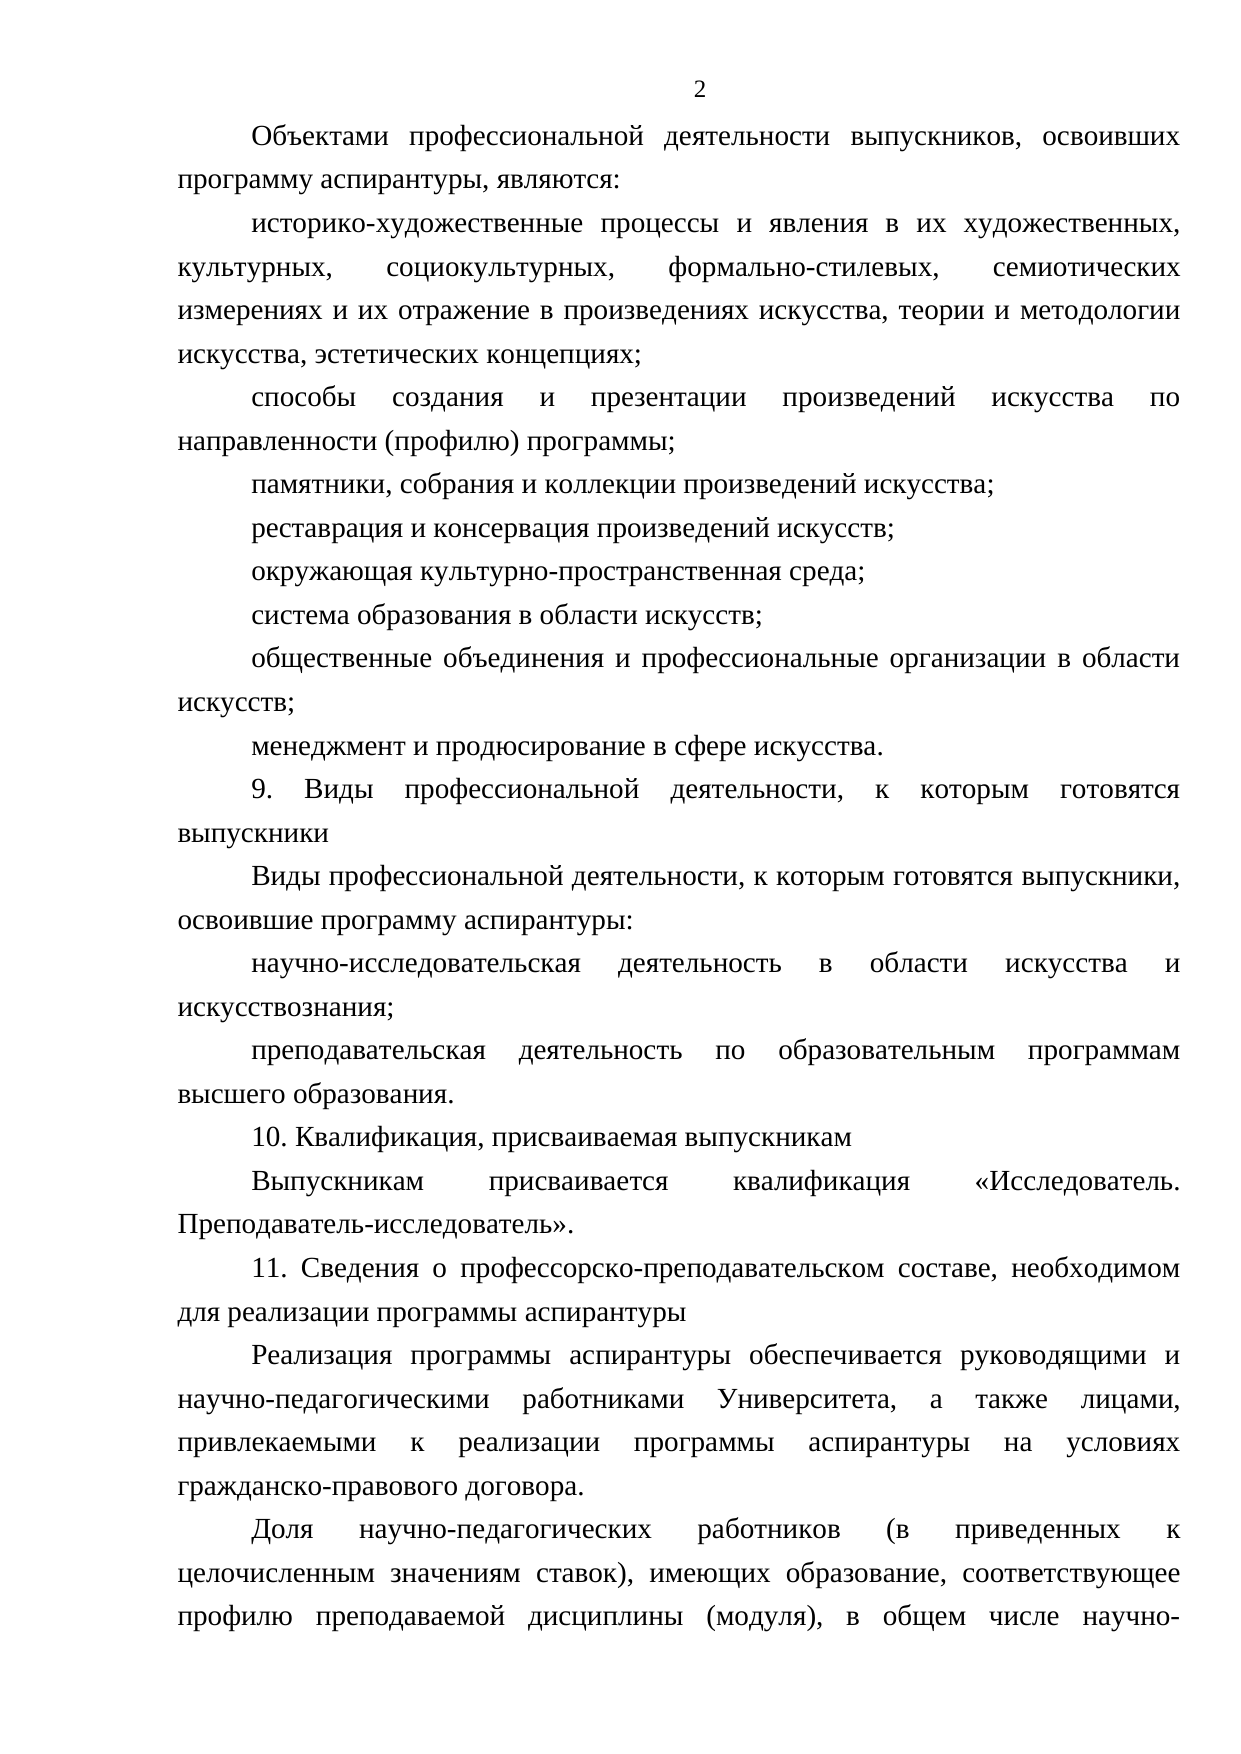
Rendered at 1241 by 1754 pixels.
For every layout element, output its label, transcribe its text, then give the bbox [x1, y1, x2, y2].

text 10. Квалификация, присваиваемая выпускникам [177, 1119, 1181, 1153]
text реставрация и консервация произведений искусств; [177, 510, 1181, 543]
text 9. Виды профессиональной деятельности, к которым готовятся выпускники [177, 771, 1181, 848]
text преподавательская деятельность по образовательным программам высшего образования. [177, 1032, 1181, 1109]
text Виды профессиональной деятельности, к которым готовятся выпускники, освоившие программу аспирантуры: [177, 858, 1181, 935]
text памятники, собрания и коллекции произведений искусства; [177, 466, 1181, 500]
text способы создания и презентации произведений искусства по направленности (профилю) программы; [177, 379, 1181, 456]
text историко-художественные процессы и явления в их художественных, культурных, социокультурных, формально-стилевых, семиотических измерениях и их отражение в произведениях искусства, теории и методологии искусства, эстетических концепциях; [177, 205, 1181, 369]
text Реализация программы аспирантуры обеспечивается руководящими и научно-педагогическими работниками Университета, а также лицами, привлекаемыми к реализации программы аспирантуры на условиях гражданско-правового договора. [177, 1337, 1181, 1501]
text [177, 1511, 1181, 1632]
text 11. Сведения о профессорско-преподавательском составе, необходимом для реализации программы аспирантуры [177, 1250, 1181, 1327]
text Объектами профессиональной деятельности выпускников, освоивших программу аспирантуры, являются: [177, 118, 1181, 195]
text окружающая культурно-пространственная среда; [177, 553, 1181, 587]
text научно-исследовательская деятельность в области искусства и искусствознания; [177, 945, 1181, 1022]
text система образования в области искусств; [177, 597, 1181, 631]
text Выпускникам присваивается квалификация «Исследователь. Преподаватель-исследователь». [177, 1163, 1181, 1240]
text общественные объединения и профессиональные организации в области искусств; [177, 641, 1181, 718]
text менеджмент и продюсирование в сфере искусства. [177, 728, 1181, 761]
